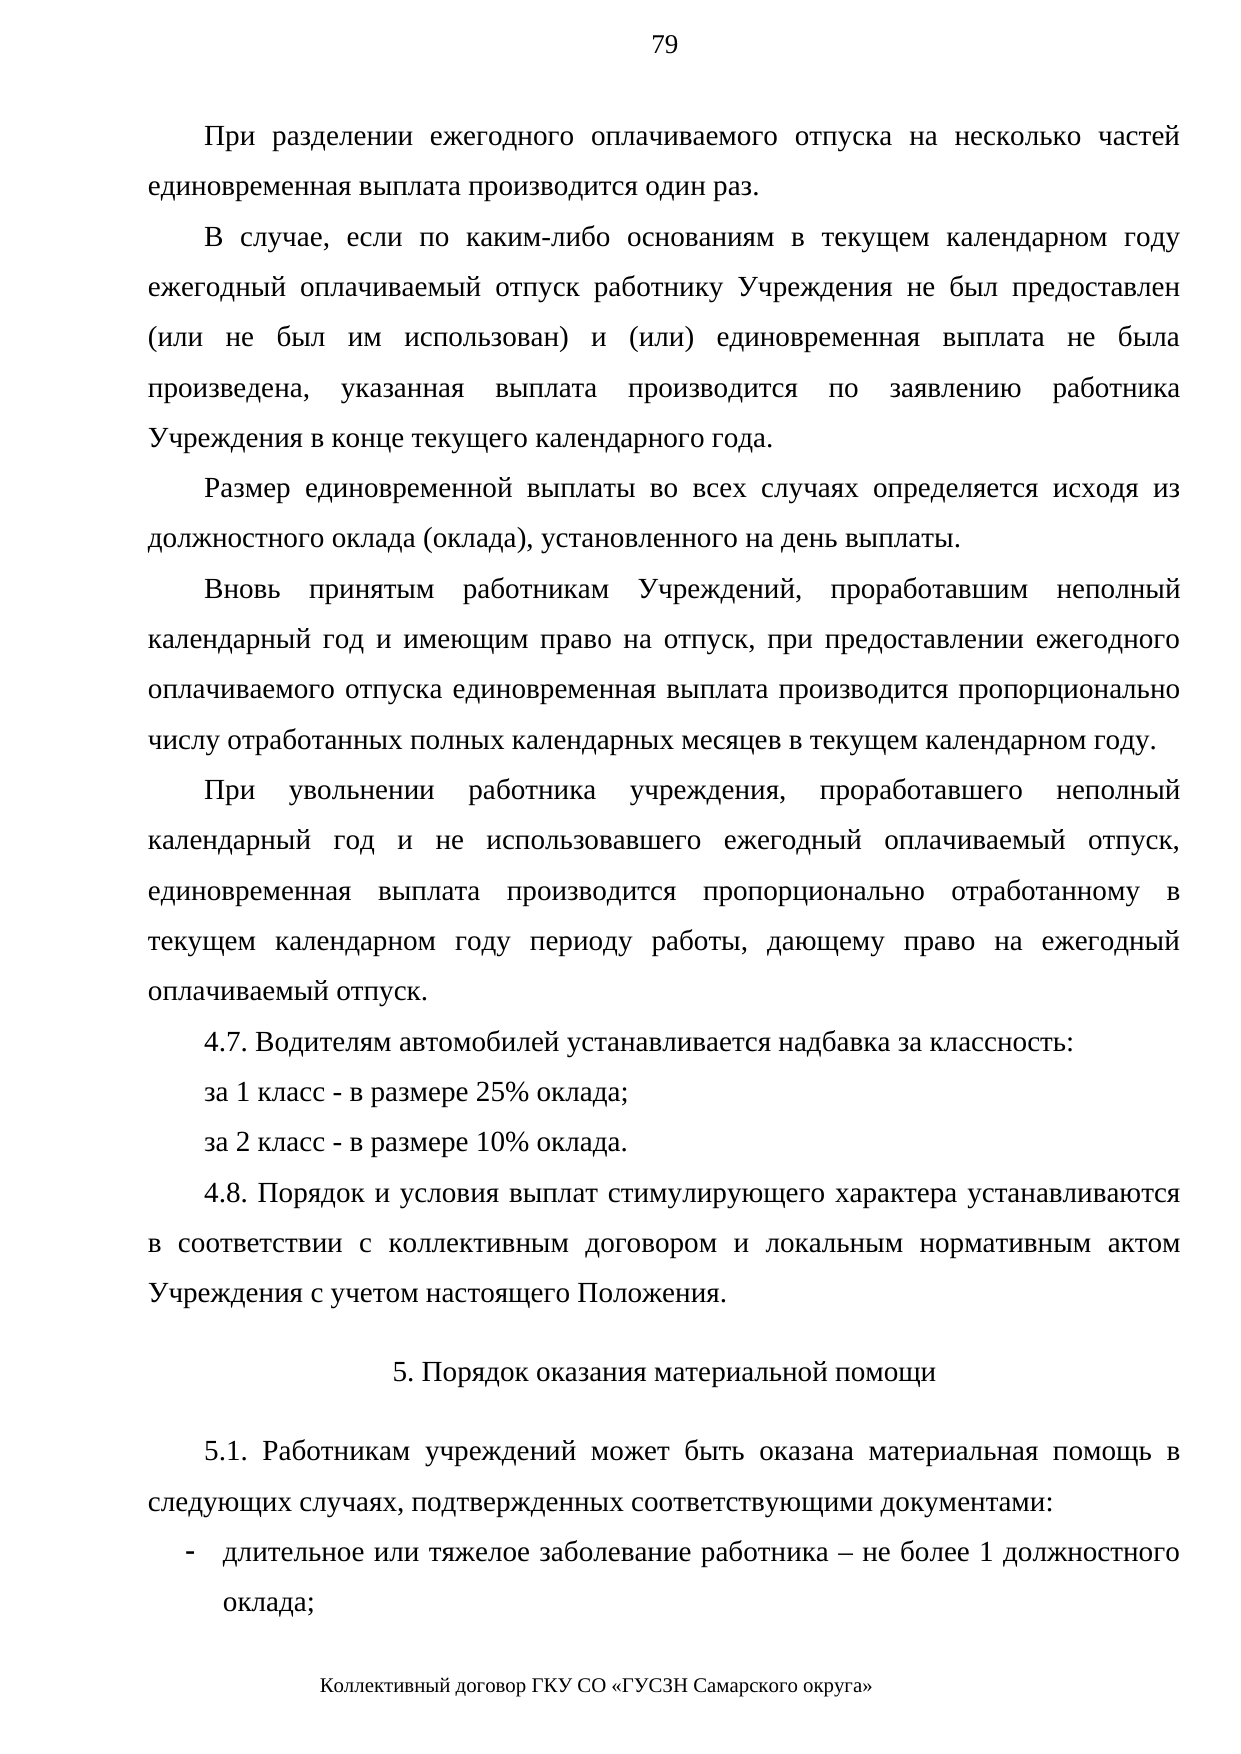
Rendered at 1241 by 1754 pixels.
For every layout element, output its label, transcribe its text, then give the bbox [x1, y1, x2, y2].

text 5. Порядок оказания материальной помощи [148, 1354, 1181, 1388]
text за 2 класс - в размере 10% оклада. [148, 1124, 1181, 1158]
text При разделении ежегодного оплачиваемого отпуска на несколько частей единовременная выплата производится один раз. [148, 118, 1181, 202]
text Размер единовременной выплаты во всех случаях определяется исходя из должностного оклада (оклада), установленного на день выплаты. [148, 470, 1181, 554]
text 4.7. Водителям автомобилей устанавливается надбавка за классность: [148, 1024, 1181, 1057]
text При увольнении работника учреждения, проработавшего неполный календарный год и не использовавшего ежегодный оплачиваемый отпуск, единовременная выплата производится пропорционально отработанному в текущем календарном году периоду работы, дающему право на ежегодный оплачиваемый отпуск. [148, 772, 1181, 1007]
text 5.1. Работникам учреждений может быть оказана материальная помощь в следующих случаях, подтвержденных соответствующими документами: [148, 1433, 1181, 1517]
text Вновь принятым работникам Учреждений, проработавшим неполный календарный год и имеющим право на отпуск, при предоставлении ежегодного оплачиваемого отпуска единовременная выплата производится пропорционально числу отработанных полных календарных месяцев в текущем календарном году. [148, 571, 1181, 755]
list длительное или тяжелое заболевание работника – не более 1 должностного оклада; [185, 1534, 1181, 1618]
text 4.8. Порядок и условия выплат стимулирующего характера устанавливаются в соответствии с коллективным договором и локальным нормативным актом Учреждения с учетом настоящего Положения. [148, 1175, 1181, 1309]
text за 1 класс - в размере 25% оклада; [148, 1074, 1181, 1108]
text В случае, если по каким-либо основаниям в текущем календарном году ежегодный оплачиваемый отпуск работнику Учреждения не был предоставлен (или не был им использован) и (или) единовременная выплата не была произведена, указанная выплата производится по заявлению работника Учреждения в конце текущего календарного года. [148, 219, 1181, 453]
